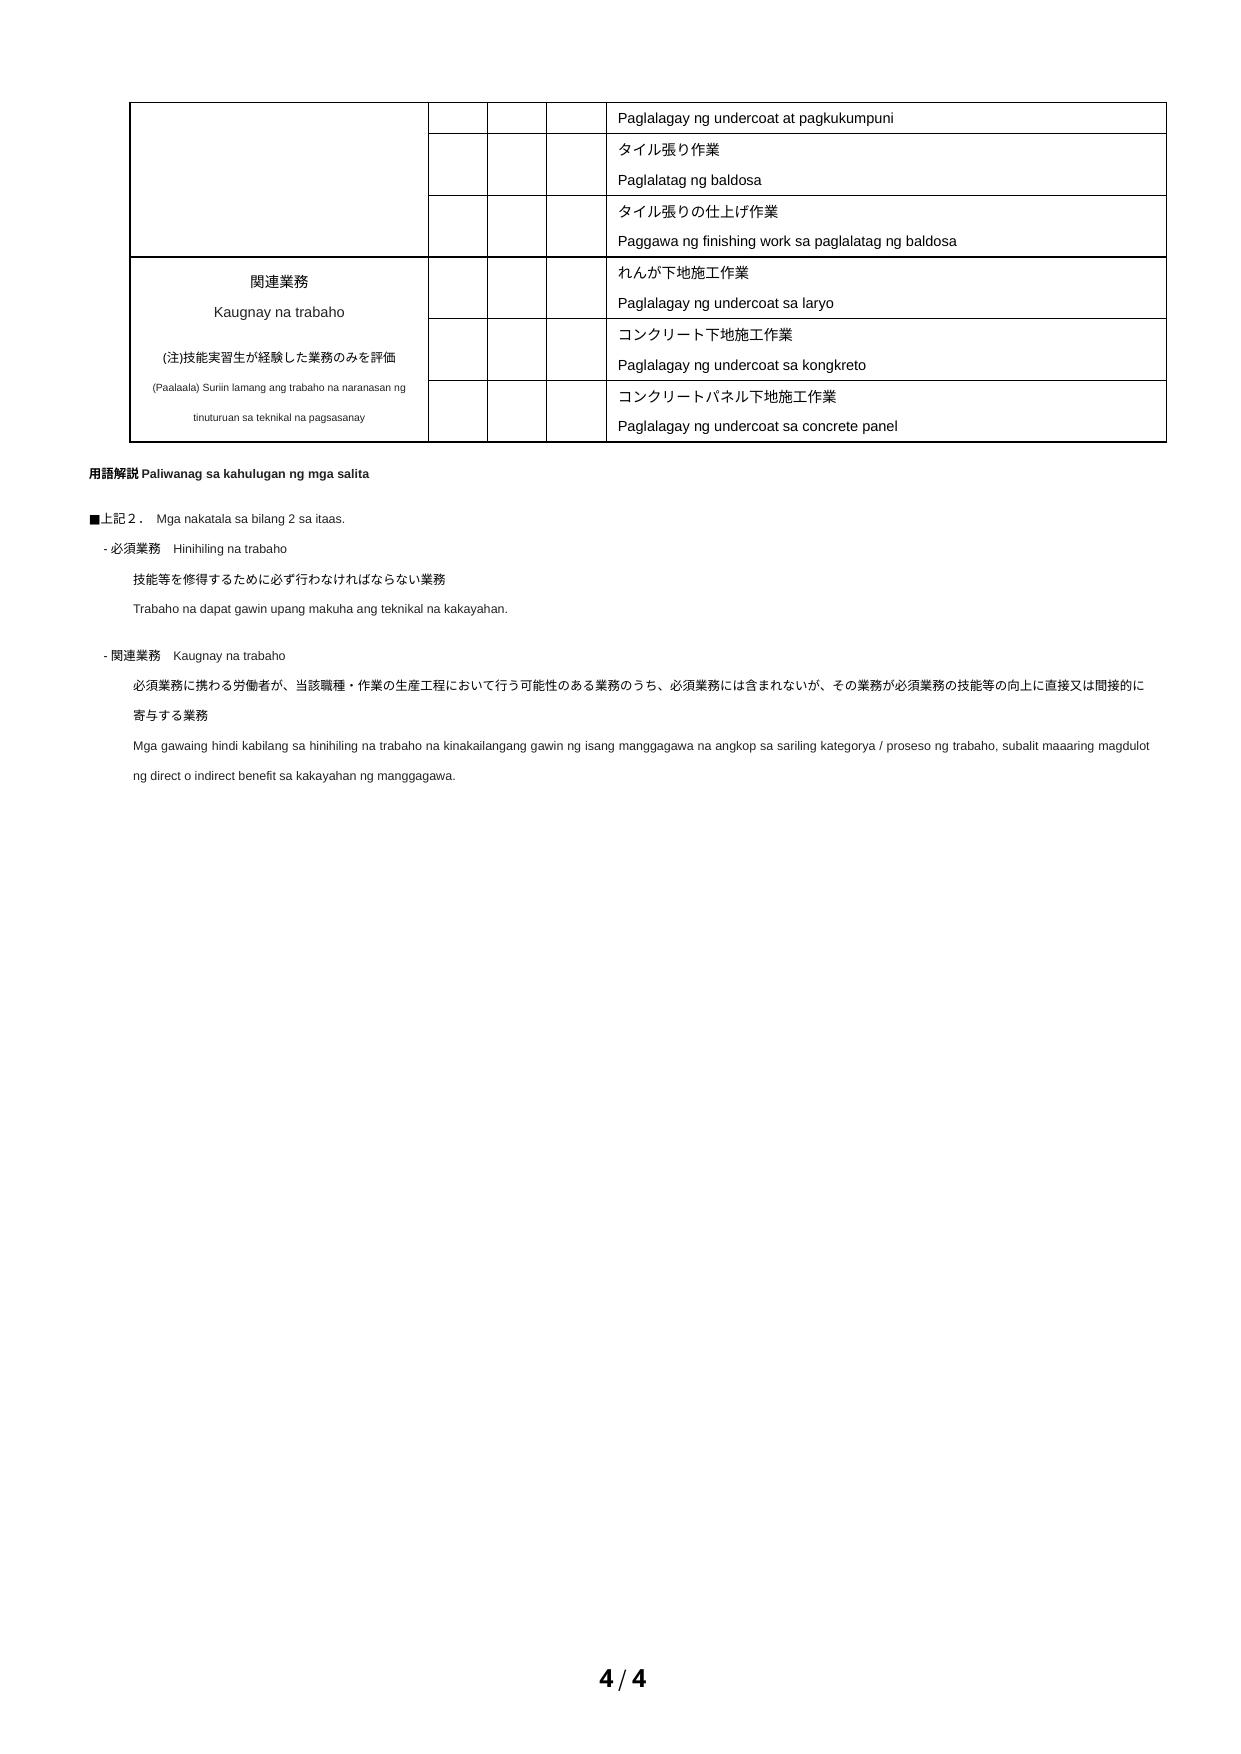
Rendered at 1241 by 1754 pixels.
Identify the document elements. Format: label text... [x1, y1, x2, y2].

table_cell コンクリート下地施工作業 Paglalagay ng undercoat sa kongkreto [607, 319, 1166, 380]
text Trabaho na dapat gawin upang makuha ang teknikal na kakayahan. [133, 594, 1152, 624]
text 用語解説 Paliwanag sa kahulugan ng mga salita [89, 458, 1152, 488]
table_cell [488, 258, 546, 318]
table_cell タイル張り作業 Paglalatag ng baldosa [607, 134, 1166, 195]
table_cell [607, 103, 1166, 133]
table_cell [429, 196, 487, 256]
table_cell タイル張りの仕上げ作業 Paggawa ng finishing work sa paglalatag ng baldosa [607, 196, 1166, 256]
table_cell [547, 381, 606, 441]
table_cell [488, 196, 546, 256]
table_cell れんが下地施工作業 Paglalagay ng undercoat sa laryo [607, 258, 1166, 318]
table_cell コンクリートパネル下地施工作業 Paglalagay ng undercoat sa concrete panel [607, 381, 1166, 441]
table_cell [429, 134, 487, 195]
table_cell [488, 134, 546, 195]
text Mga gawaing hindi kabilang sa hinihiling na trabaho na kinakailangang gawin ng isang manggagawa na angkop sa sariling kategorya / proseso ng trabaho, subalit maaaring magdulot ng direct o indirect benefit sa kakayahan ng manggagawa. [133, 730, 1152, 791]
table_cell [488, 381, 546, 441]
table_cell [547, 134, 606, 195]
table_cell [488, 103, 546, 133]
table_cell [429, 381, 487, 441]
text 技能等を修得するために必ず行わなければならない業務 [133, 564, 1152, 594]
table_cell [488, 319, 546, 380]
text ■上記２． Mga nakatala sa bilang 2 sa itaas. [89, 503, 1152, 533]
text - 必須業務 Hinihiling na trabaho [103, 533, 1152, 564]
text - 関連業務 Kaugnay na trabaho [103, 639, 1152, 670]
table_cell [429, 319, 487, 380]
table_cell [547, 196, 606, 256]
table_cell [547, 319, 606, 380]
text 必須業務に携わる労働者が、当該職種・作業の生産工程において行う可能性のある業務のうち、必須業務には含まれないが、その業務が必須業務の技能等の向上に直接又は間接的に寄与する業務 [133, 670, 1152, 730]
table_cell [547, 103, 606, 133]
table_cell [547, 258, 606, 318]
table_cell [429, 103, 487, 133]
table_cell 関連業務 Kaugnay na trabaho (注)技能実習生が経験した業務のみを評価 (Paalaala) Suriin lamang ang trabaho na naranasan ng tinuturuan sa teknikal na pagsasanay [131, 258, 428, 441]
table_cell [429, 258, 487, 318]
